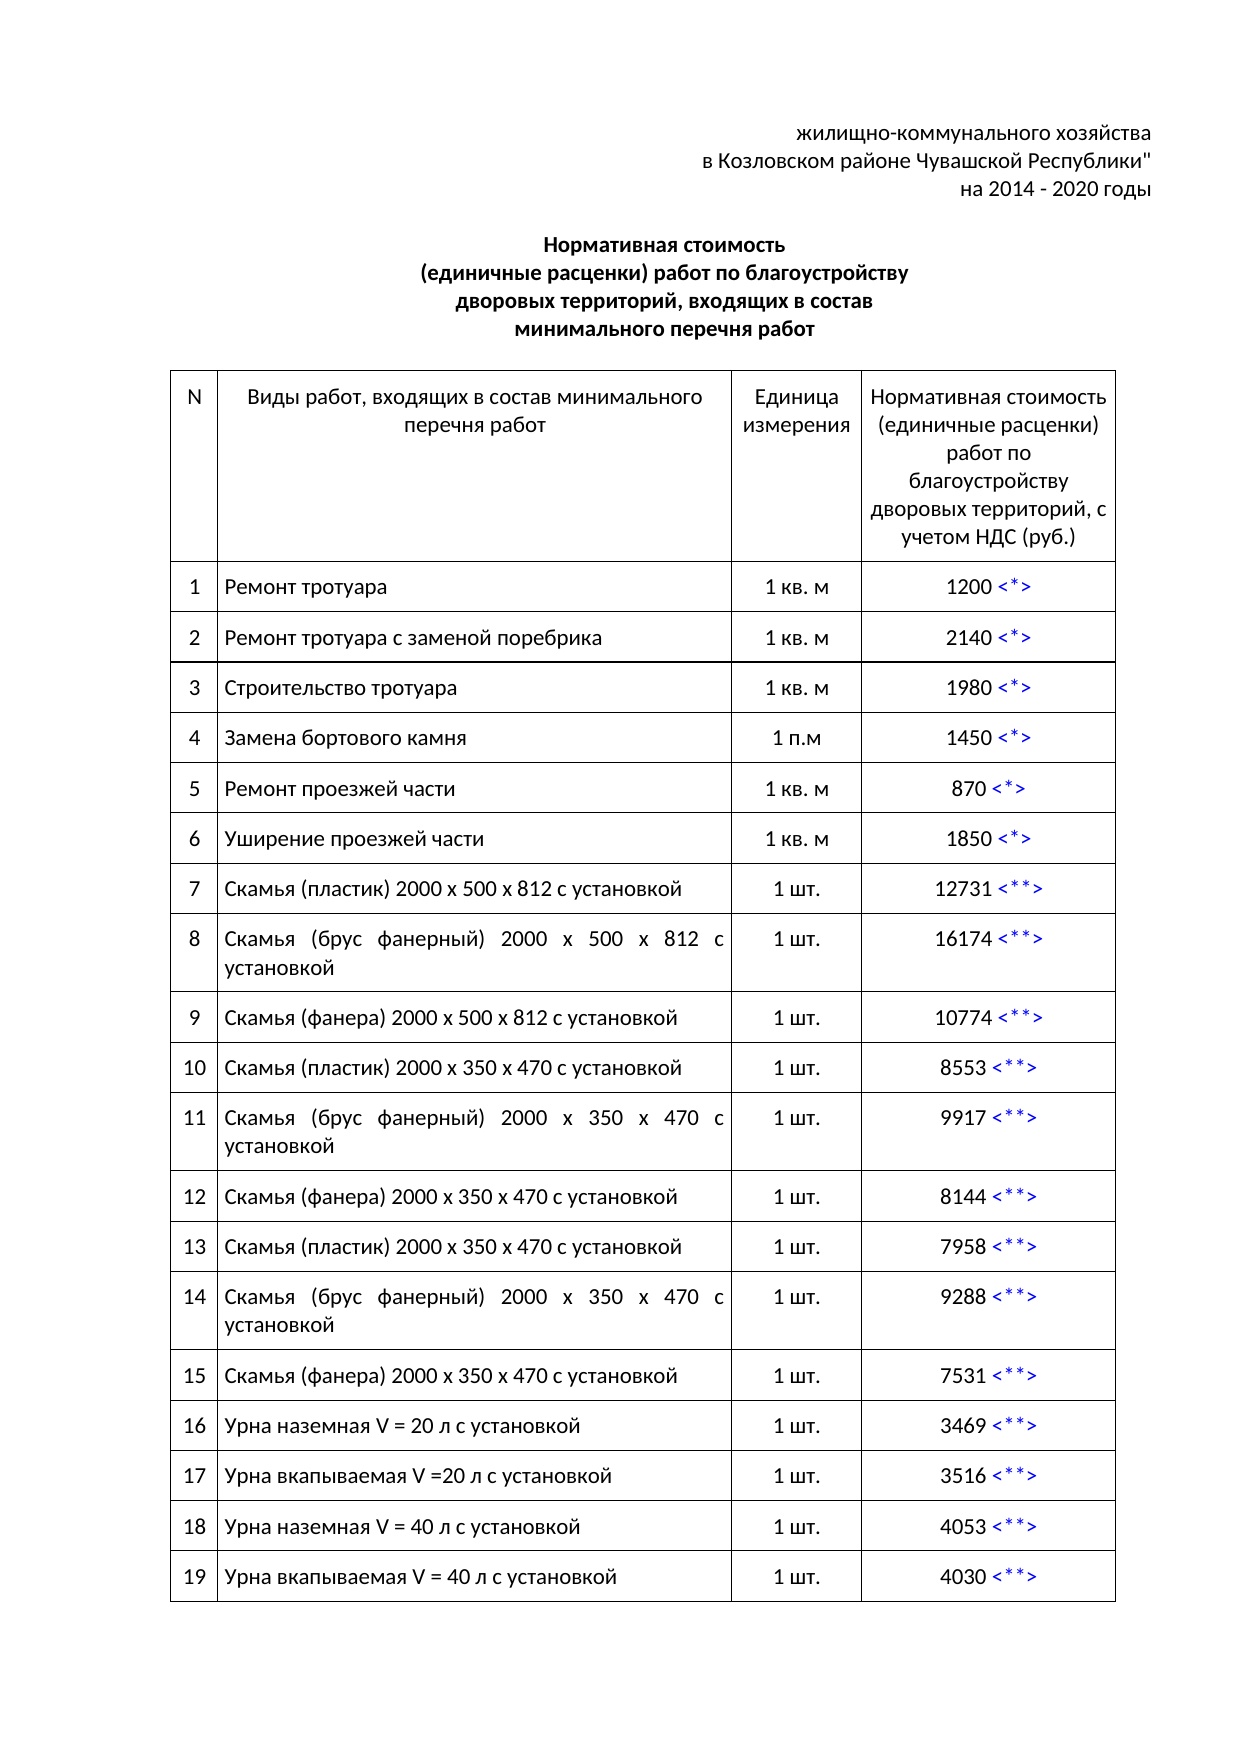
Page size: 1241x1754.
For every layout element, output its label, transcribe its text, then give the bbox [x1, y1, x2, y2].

table_cell 7 [171, 864, 217, 913]
table_cell 1850 <*> [862, 813, 1115, 863]
table_cell 1 кв. м [732, 562, 861, 611]
table_cell 1450 <*> [862, 713, 1115, 762]
table_cell Ремонт проезжей части [218, 763, 731, 812]
table_cell Строительство тротуара [218, 663, 731, 712]
table_cell 1 шт. [732, 1350, 861, 1399]
table_cell 16174 <**> [862, 914, 1115, 991]
table_cell Урна вкапываемая V =20 л с установкой [218, 1451, 731, 1500]
table_cell 1 шт. [732, 1501, 861, 1550]
table_cell Ремонт тротуара [218, 562, 731, 611]
table_header Единица измерения [732, 371, 861, 561]
table_cell 8 [171, 914, 217, 991]
table_cell 1 шт. [732, 1551, 861, 1601]
table_cell 1 шт. [732, 1401, 861, 1450]
table_cell 15 [171, 1350, 217, 1399]
table_header N [171, 371, 217, 561]
table_cell Скамья (пластик) 2000 x 500 x 812 с установкой [218, 864, 731, 913]
table_cell Урна наземная V = 20 л с установкой [218, 1401, 731, 1450]
table_cell Скамья (фанера) 2000 x 350 x 470 с установкой [218, 1171, 731, 1221]
table_cell Скамья (фанера) 2000 x 500 x 812 с установкой [218, 992, 731, 1042]
table_cell 1 кв. м [732, 663, 861, 712]
table_cell 12731 <**> [862, 864, 1115, 913]
table_cell 4 [171, 713, 217, 762]
table_cell 10774 <**> [862, 992, 1115, 1042]
table_cell 1980 <*> [862, 663, 1115, 712]
table_cell 17 [171, 1451, 217, 1500]
table_cell 1 шт. [732, 1171, 861, 1221]
table_cell 16 [171, 1401, 217, 1450]
table_cell 1 шт. [732, 1272, 861, 1349]
table_cell 1 шт. [732, 1043, 861, 1092]
table_cell 2140 <*> [862, 612, 1115, 661]
table_cell 870 <*> [862, 763, 1115, 812]
table_cell Скамья (пластик) 2000 x 350 x 470 с установкой [218, 1043, 731, 1092]
table_cell 12 [171, 1171, 217, 1221]
table_cell 2 [171, 612, 217, 661]
table_cell 1 кв. м [732, 612, 861, 661]
table_cell 9917 <**> [862, 1093, 1115, 1170]
table_cell 14 [171, 1272, 217, 1349]
table_cell 6 [171, 813, 217, 863]
table_cell 9 [171, 992, 217, 1042]
table_cell 1200 <*> [862, 562, 1115, 611]
table_cell 8553 <**> [862, 1043, 1115, 1092]
table_cell Уширение проезжей части [218, 813, 731, 863]
table_cell 1 шт. [732, 864, 861, 913]
table_cell 18 [171, 1501, 217, 1550]
table_cell Скамья (брус фанерный) 2000 x 350 x 470 с установкой [218, 1093, 731, 1170]
text жилищно-коммунального хозяйства [177, 118, 1152, 146]
table_cell 5 [171, 763, 217, 812]
table_cell 4030 <**> [862, 1551, 1115, 1601]
table_cell 1 шт. [732, 1451, 861, 1500]
table_header Виды работ, входящих в состав минимального перечня работ [218, 371, 731, 561]
table_cell 11 [171, 1093, 217, 1170]
table_cell 19 [171, 1551, 217, 1601]
table_cell 3469 <**> [862, 1401, 1115, 1450]
table_cell Замена бортового камня [218, 713, 731, 762]
text на 2014 - 2020 годы [177, 174, 1152, 202]
table_cell Скамья (фанера) 2000 x 350 x 470 с установкой [218, 1350, 731, 1399]
title дворовых территорий, входящих в состав [177, 286, 1152, 314]
table_cell Ремонт тротуара с заменой поребрика [218, 612, 731, 661]
title (единичные расценки) работ по благоустройству [177, 258, 1152, 286]
table_cell 1 кв. м [732, 813, 861, 863]
table_cell 7958 <**> [862, 1222, 1115, 1271]
table_cell 8144 <**> [862, 1171, 1115, 1221]
title минимального перечня работ [177, 314, 1152, 342]
table_cell 1 шт. [732, 1222, 861, 1271]
table_cell Скамья (брус фанерный) 2000 x 500 x 812 с установкой [218, 914, 731, 991]
text в Козловском районе Чувашской Республики" [177, 146, 1152, 174]
table_cell Скамья (брус фанерный) 2000 x 350 x 470 с установкой [218, 1272, 731, 1349]
table_cell 13 [171, 1222, 217, 1271]
table_cell 1 шт. [732, 1093, 861, 1170]
table_cell Скамья (пластик) 2000 x 350 x 470 с установкой [218, 1222, 731, 1271]
table_cell 9288 <**> [862, 1272, 1115, 1349]
table_cell 3516 <**> [862, 1451, 1115, 1500]
table_cell 4053 <**> [862, 1501, 1115, 1550]
table_cell 1 [171, 562, 217, 611]
table_cell 1 шт. [732, 914, 861, 991]
table_cell Урна наземная V = 40 л с установкой [218, 1501, 731, 1550]
table_header Нормативная стоимость (единичные расценки) работ по благоустройству дворовых территорий, с учетом НДС (руб.) [862, 371, 1115, 561]
table_cell 7531 <**> [862, 1350, 1115, 1399]
title Нормативная стоимость [177, 230, 1152, 258]
table_cell 1 п.м [732, 713, 861, 762]
table_cell Урна вкапываемая V = 40 л с установкой [218, 1551, 731, 1601]
table_cell 1 кв. м [732, 763, 861, 812]
table_cell 10 [171, 1043, 217, 1092]
table_cell 3 [171, 663, 217, 712]
table_cell 1 шт. [732, 992, 861, 1042]
